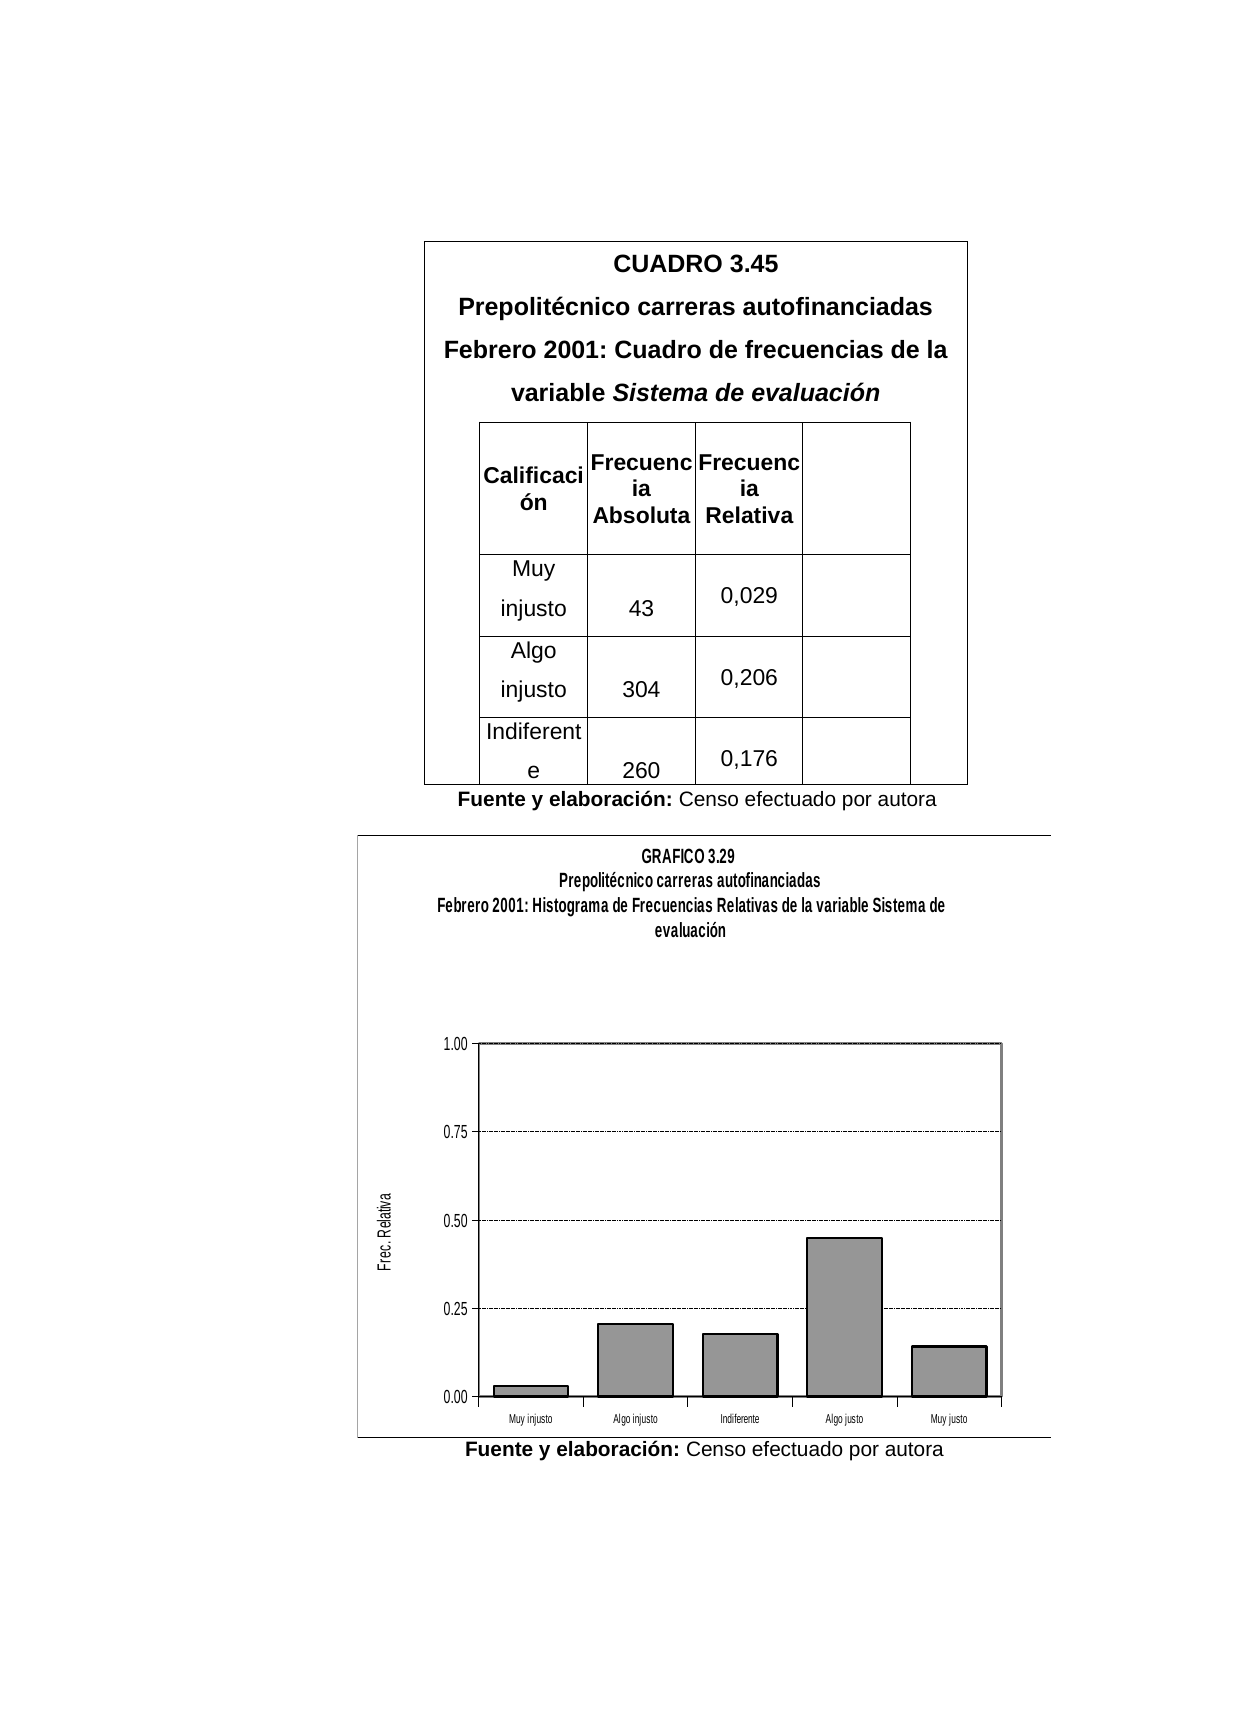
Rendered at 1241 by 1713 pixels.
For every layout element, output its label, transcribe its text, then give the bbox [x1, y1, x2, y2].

text Fuente y elaboración: Censo efectuado por autora [310, 1437, 1098, 1461]
text Fuente y elaboración: Censo efectuado por autora [310, 787, 1098, 811]
